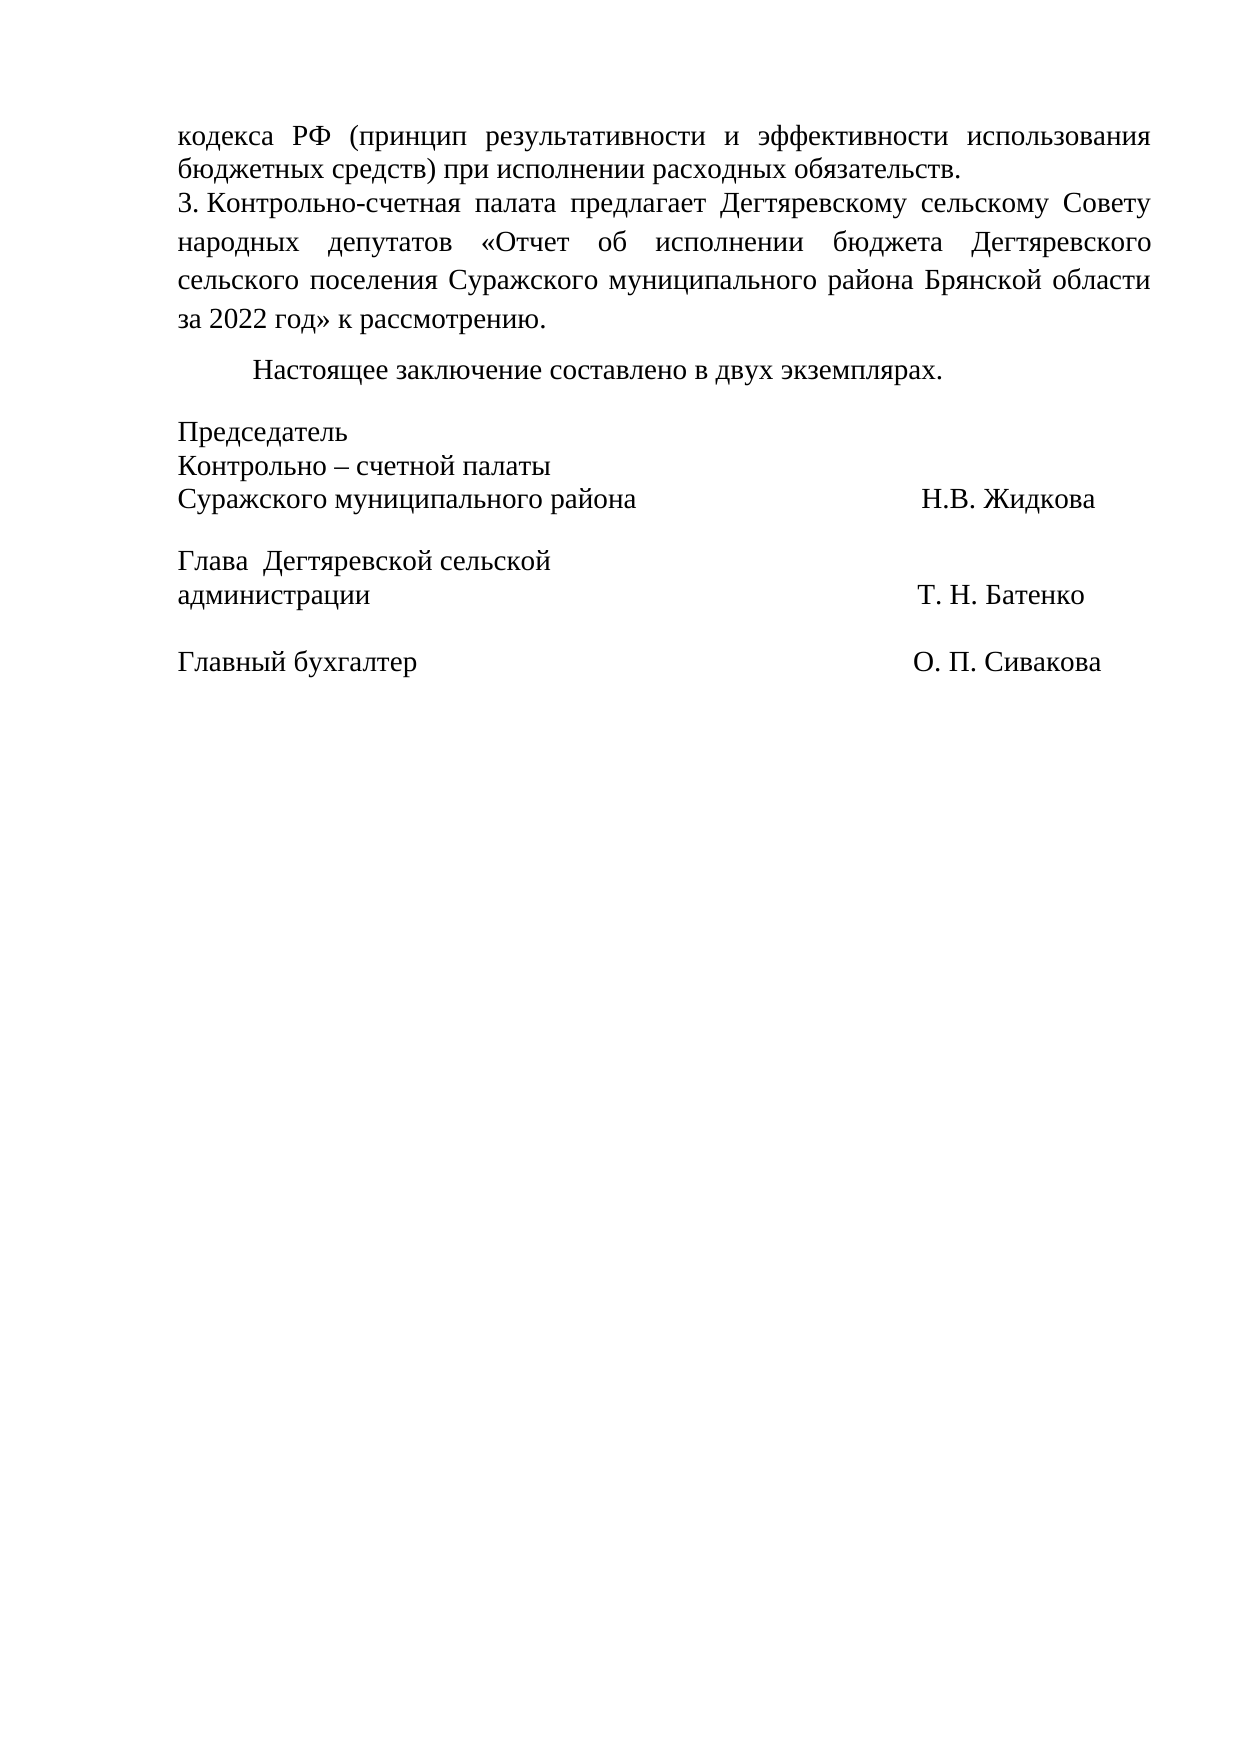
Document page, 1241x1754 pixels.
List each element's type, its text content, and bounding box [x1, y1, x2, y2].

text Главный бухгалтер О. П. Сивакова [177, 644, 1152, 678]
text Контрольно – счетной палаты [177, 448, 1152, 481]
text Суражского муниципального района Н.В. Жидкова [177, 481, 1152, 515]
text 3. Контрольно-счетная палата предлагает Дегтяревскому сельскому Совету народных депутатов «Отчет об исполнении бюджета Дегтяревского сельского поселения Суражского муниципального района Брянской области за 2022 год» к рассмотрению. [177, 185, 1152, 334]
text Глава Дегтяревской сельской [177, 543, 1152, 577]
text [177, 118, 1152, 185]
text администрации Т. Н. Батенко [177, 577, 1152, 611]
text Настоящее заключение составлено в двух экземплярах. [177, 352, 1152, 385]
text Председатель [177, 414, 1152, 448]
